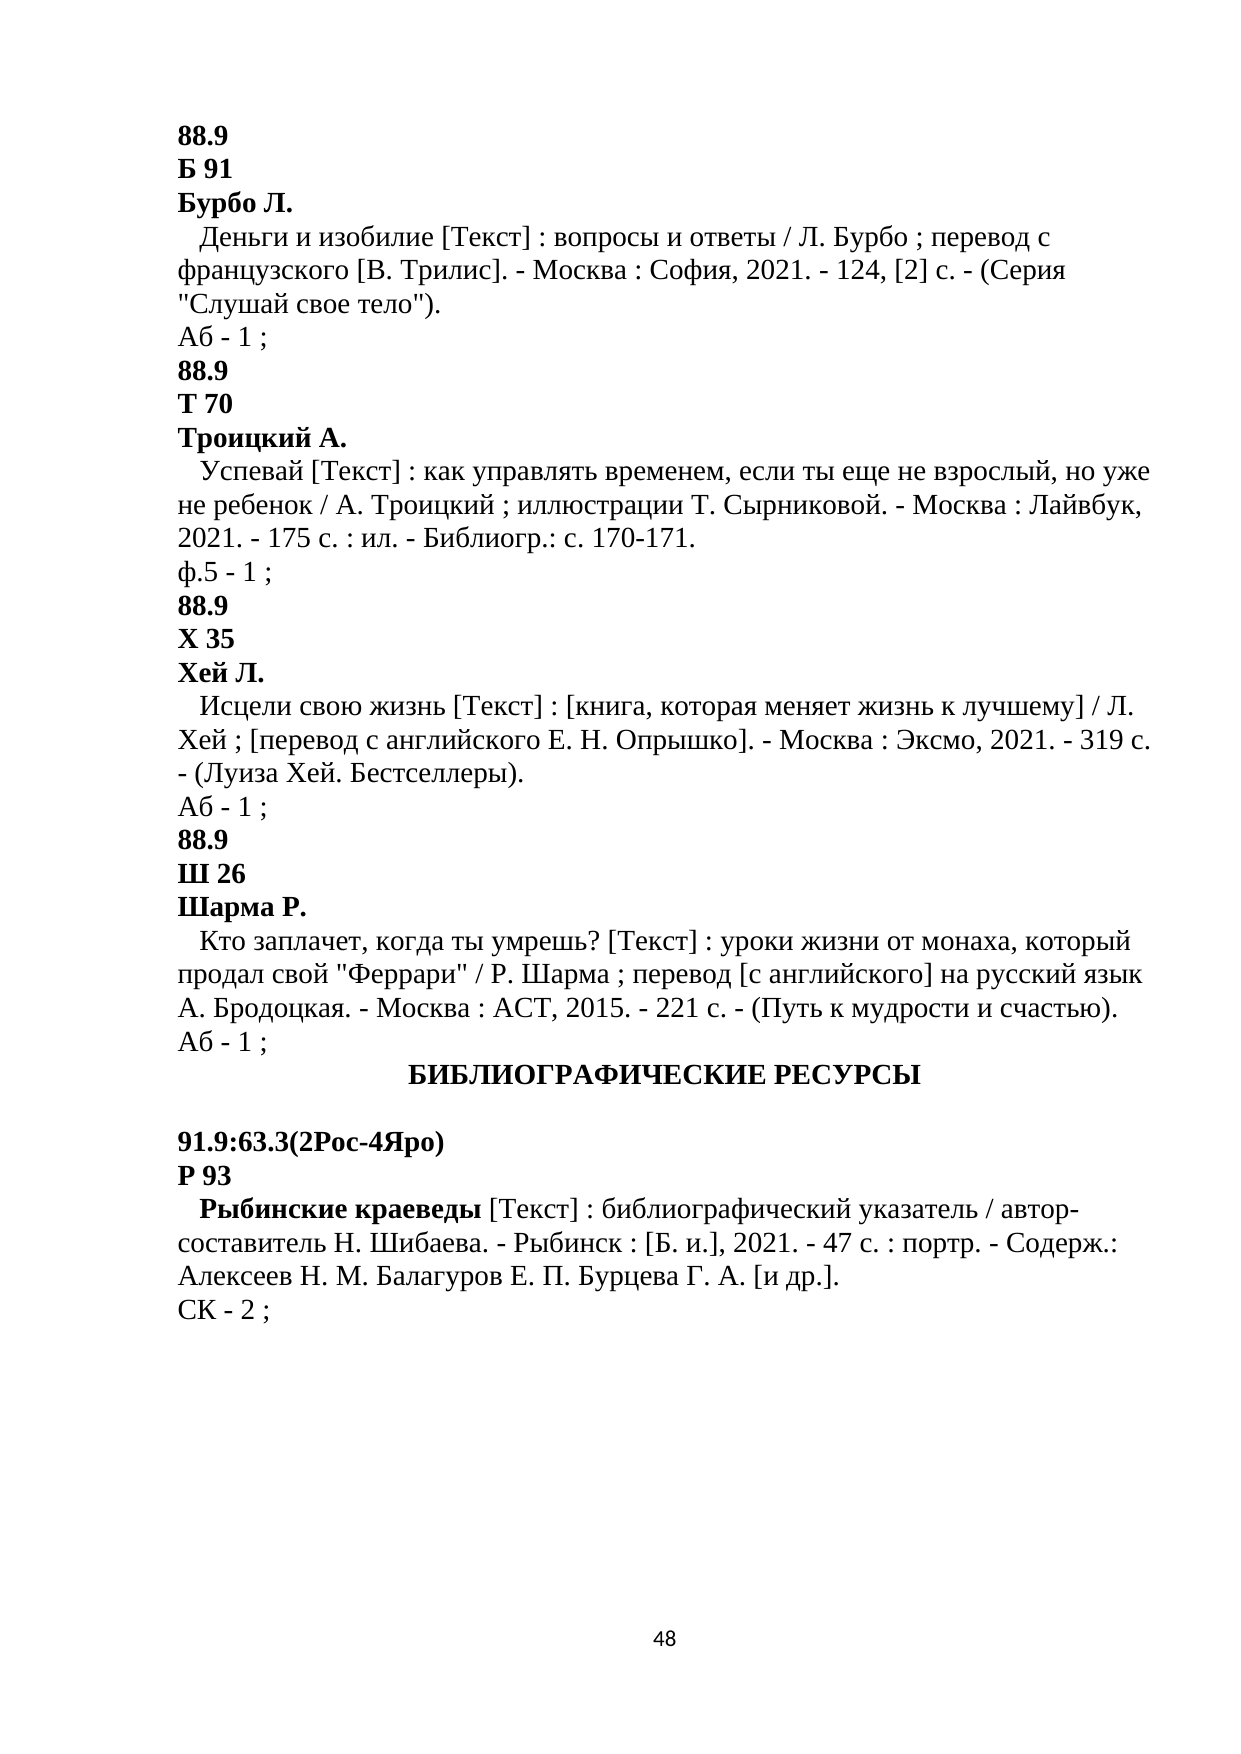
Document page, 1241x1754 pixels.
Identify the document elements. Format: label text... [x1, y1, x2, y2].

text БИБЛИОГРАФИЧЕСКИЕ РЕСУРСЫ [177, 1057, 1152, 1091]
text 88.9 Ш 26 Шарма Р. Кто заплачет, когда ты умрешь? [Текст] : уроки жизни от монаха, который продал свой "Феррари" / Р. Шарма ; перевод [с английского] на русский язык А. Бродоцкая. - Москва : АСТ, 2015. - 221 с. - (Путь к мудрости и счастью). [177, 822, 1152, 1024]
text 91.9:63.3(2Рос-4Яро) Р 93 Рыбинские краеведы [Текст] : библиографический указатель / автор-составитель Н. Шибаева. - Рыбинск : [Б. и.], 2021. - 47 с. : портр. - Содерж.: Алексеев Н. М. Балагуров Е. П. Бурцева Г. А. [и др.]. [177, 1124, 1152, 1292]
text ф.5 - 1 ; [177, 554, 1152, 588]
text 88.9 Б 91 Бурбо Л. Деньги и изобилие [Текст] : вопросы и ответы / Л. Бурбо ; перевод с французского [В. Трилис]. - Москва : София, 2021. - 124, [2] с. - (Серия "Слушай свое тело"). [177, 118, 1152, 319]
text 88.9 Т 70 Троицкий А. Успевай [Текст] : как управлять временем, если ты еще не взрослый, но уже не ребенок / А. Троицкий ; иллюстрации Т. Сырниковой. - Москва : Лайвбук, 2021. - 175 с. : ил. - Библиогр.: с. 170-171. [177, 353, 1152, 554]
text Аб - 1 ; [177, 319, 1152, 353]
text СК - 2 ; [177, 1292, 1152, 1326]
text Аб - 1 ; [177, 1024, 1152, 1057]
text 88.9 Х 35 Хей Л. Исцели свою жизнь [Текст] : [книга, которая меняет жизнь к лучшему] / Л. Хей ; [перевод с английского Е. Н. Опрышко]. - Москва : Эксмо, 2021. - 319 с. - (Луиза Хей. Бестселлеры). [177, 588, 1152, 789]
text Аб - 1 ; [177, 789, 1152, 822]
